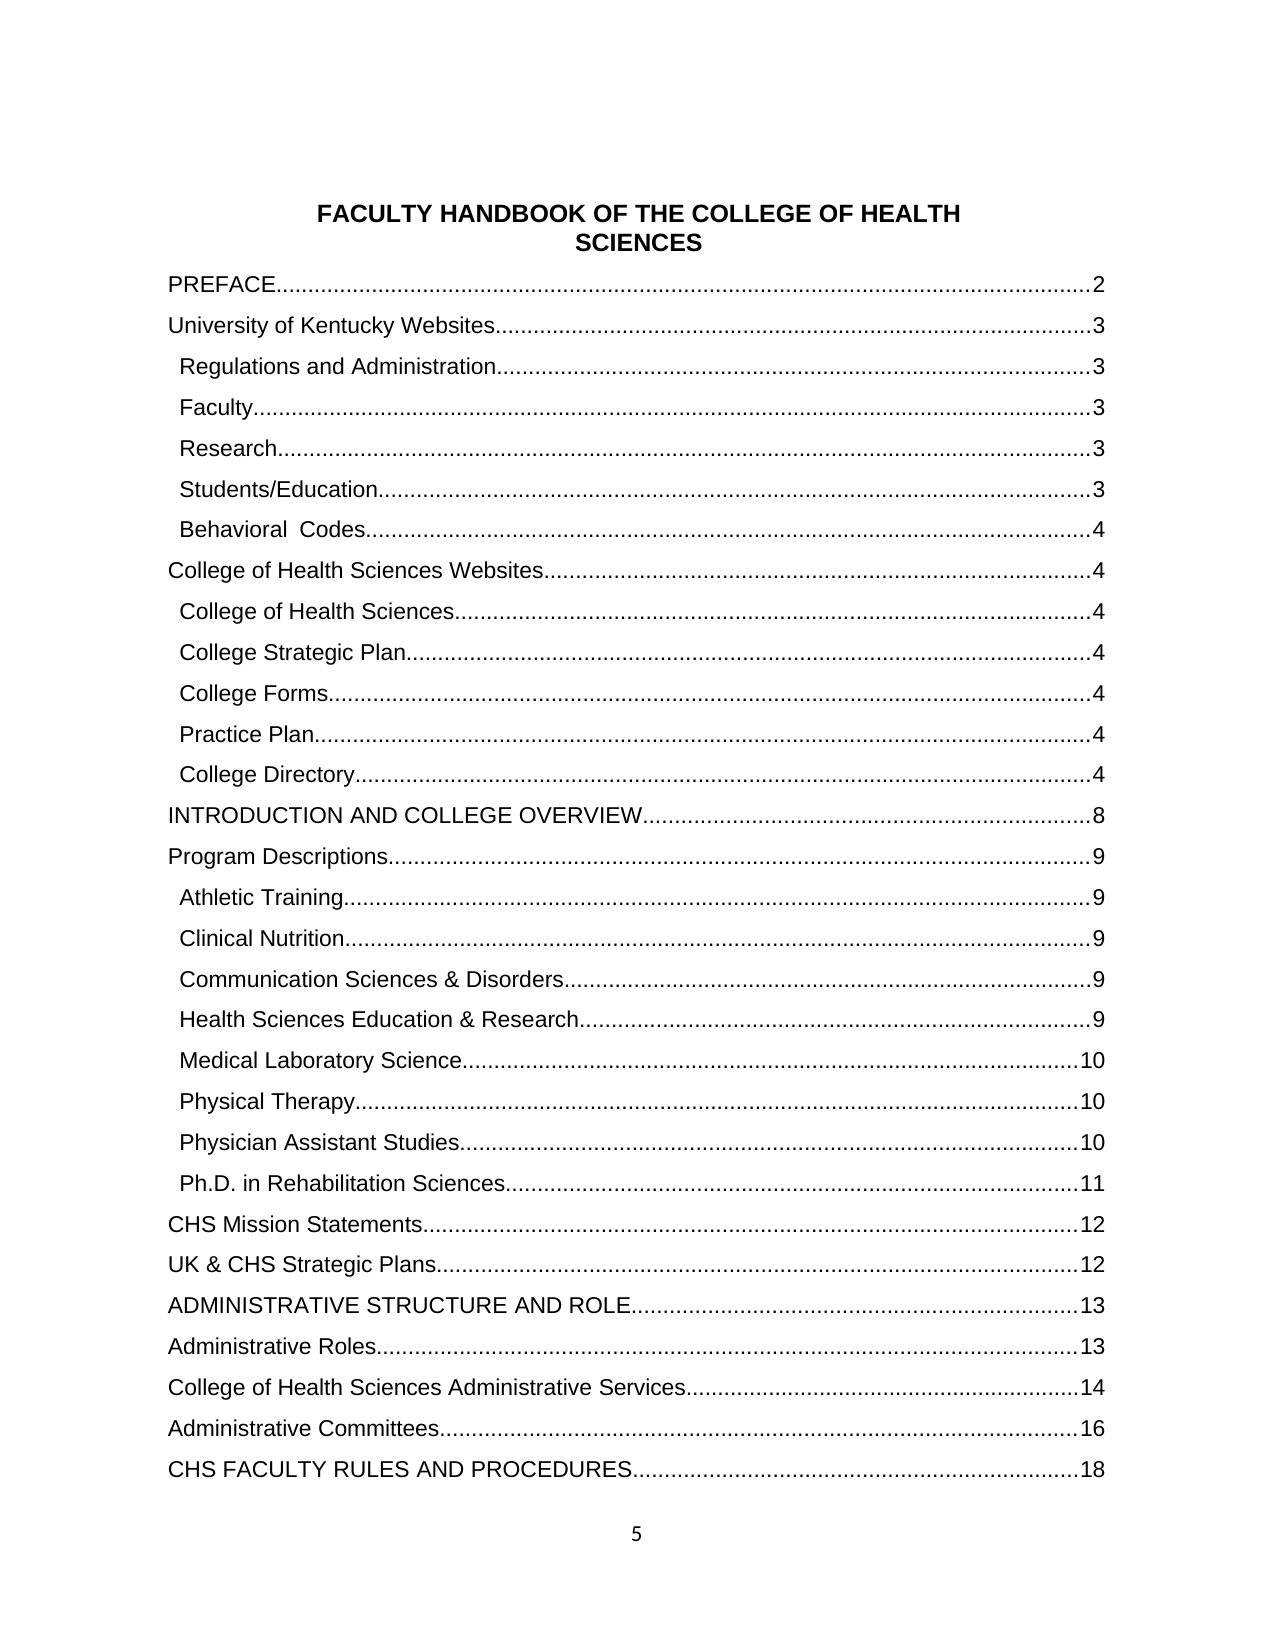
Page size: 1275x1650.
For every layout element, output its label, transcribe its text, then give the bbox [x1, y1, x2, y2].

text College Forms 4 [179, 680, 1106, 706]
text University of Kentucky Websites 3 [168, 312, 1106, 338]
text Athletic Training 9 [179, 884, 1106, 910]
text Administrative Committees 16 [168, 1415, 1106, 1441]
text CHS Mission Statements 12 [168, 1211, 1106, 1237]
text PREFACE 2 [168, 271, 1106, 298]
text Students/Education 3 [179, 476, 1106, 502]
text Faculty 3 [179, 394, 1106, 420]
text Practice Plan 4 [179, 721, 1106, 747]
text College of Health Sciences 4 [179, 598, 1106, 624]
text College of Health Sciences Administrative Services 14 [168, 1374, 1106, 1400]
text Physical Therapy 10 [179, 1088, 1106, 1114]
text ADMINISTRATIVE STRUCTURE AND ROLE 13 [168, 1292, 1106, 1318]
text College Directory 4 [179, 761, 1106, 788]
text College Strategic Plan 4 [179, 639, 1106, 665]
text Physician Assistant Studies 10 [179, 1129, 1106, 1155]
text Regulations and Administration 3 [179, 353, 1106, 379]
text CHS FACULTY RULES AND PROCEDURES 18 [168, 1456, 1106, 1482]
text UK & CHS Strategic Plans 12 [168, 1251, 1106, 1278]
text Research 3 [179, 435, 1106, 461]
text College of Health Sciences Websites 4 [168, 557, 1106, 583]
text Health Sciences Education & Research 9 [179, 1006, 1106, 1033]
text Communication Sciences & Disorders 9 [179, 966, 1106, 992]
text Program Descriptions 9 [168, 843, 1106, 869]
text Medical Laboratory Science 10 [179, 1047, 1106, 1073]
subtitle FACULTY HANDBOOK OF THE COLLEGE OF HEALTH SCIENCES [315, 199, 962, 257]
text Clinical Nutrition 9 [179, 925, 1106, 951]
text Behavioral Codes 4 [179, 516, 1106, 543]
text INTRODUCTION AND COLLEGE OVERVIEW 8 [168, 802, 1106, 828]
text Ph.D. in Rehabilitation Sciences 11 [179, 1170, 1106, 1196]
text Administrative Roles 13 [168, 1333, 1106, 1359]
